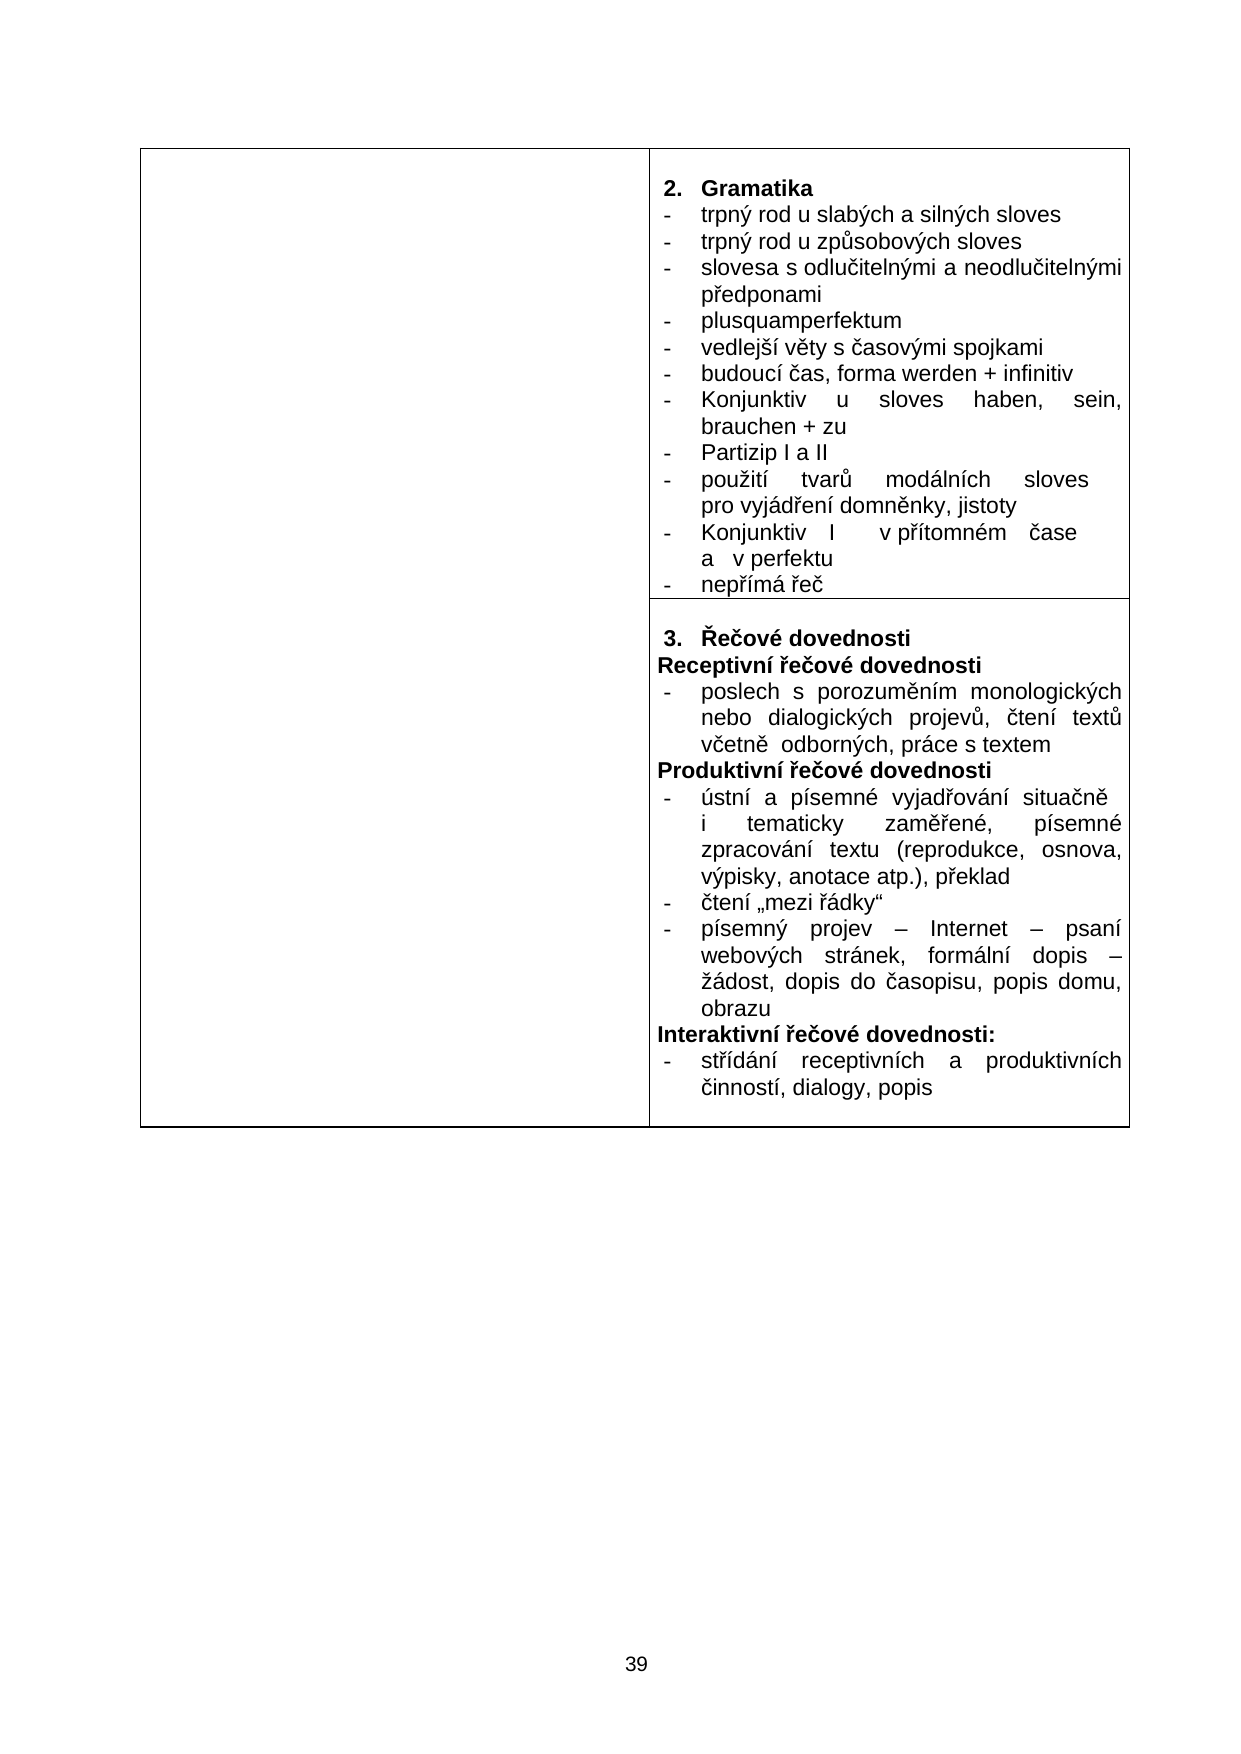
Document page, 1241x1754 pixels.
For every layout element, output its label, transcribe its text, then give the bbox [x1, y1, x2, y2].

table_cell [141, 149, 649, 1126]
table_cell Gramatika trpný rod u slabých a silných sloves trpný rod u způsobových sloves slovesa s odlučitelnými a neodlučitelnými předponami plusquamperfektum vedlejší věty s časovými spojkami budoucí čas, forma werden + infinitiv Konjunktiv u sloves haben, sein, brauchen + zu Partizip I a II použití tvarů modálních sloves pro vyjádření domněnky, jistoty Konjunktiv I v přítomném čase a v perfektu nepřímá řeč [650, 149, 1129, 598]
table_cell Řečové dovednosti Receptivní řečové dovednosti poslech s porozuměním monologických nebo dialogických projevů, čtení textů včetně odborných, práce s textem Produktivní řečové dovednosti ústní a písemné vyjadřování situačně i tematicky zaměřené, písemné zpracování textu (reprodukce, osnova, výpisky, anotace atp.), překlad čtení „mezi řádky“ písemný projev – Internet – psaní webových stránek, formální dopis – žádost, dopis do časopisu, popis domu, obrazu Interaktivní řečové dovednosti: střídání receptivních a produktivních činností, dialogy, popis [650, 599, 1129, 1126]
